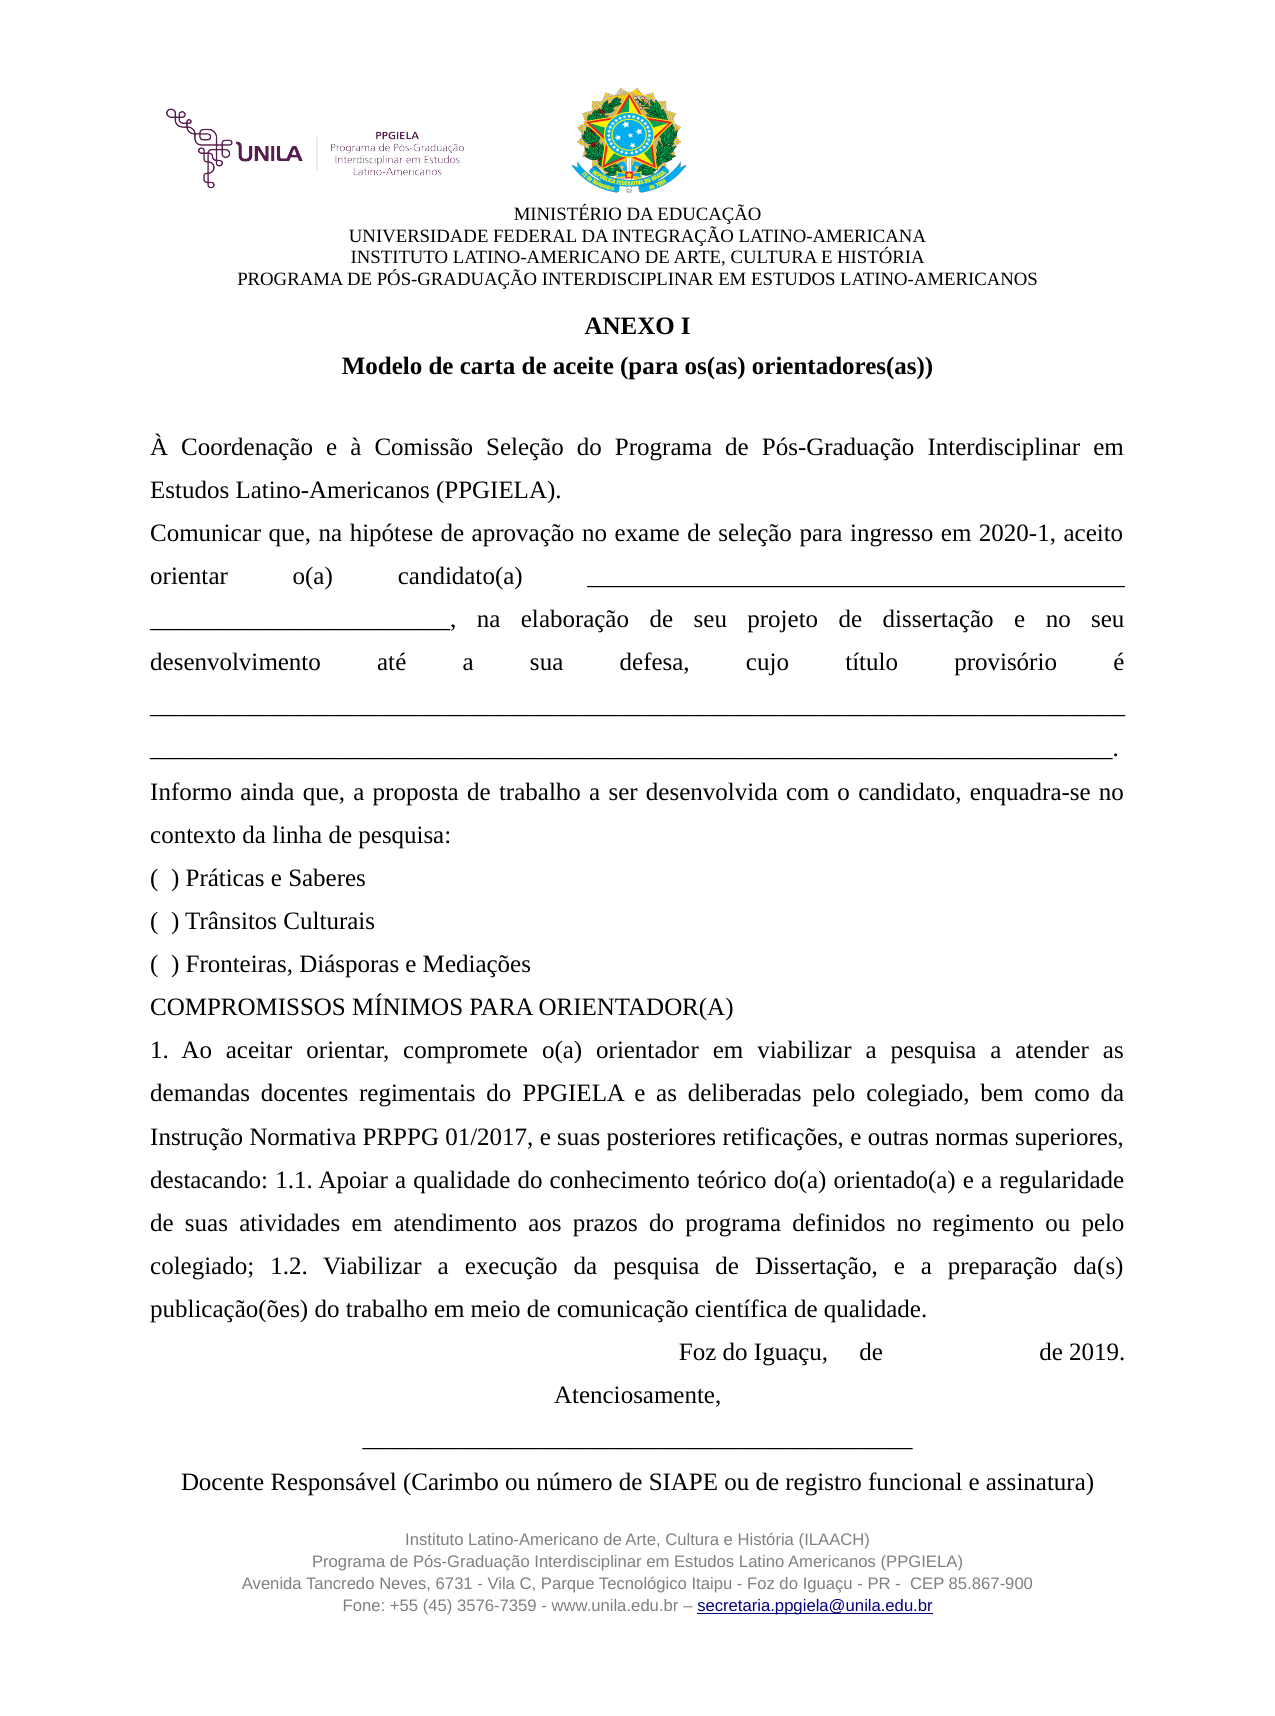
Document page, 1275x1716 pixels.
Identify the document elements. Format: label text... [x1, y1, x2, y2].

text Atenciosamente, [150, 1380, 1125, 1409]
picture [571, 88, 687, 193]
text Comunicar que, na hipótese de aprovação no exame de seleção para ingresso em 2020-1, aceito orientar o(a) candidato(a) ___________________________________________ ________________________, na elaboração de seu projeto de dissertação e no seu desenvolvimento até a sua defesa, cujo título provisório é ___________________________________________________________________________________________________________________________________________________________. [150, 716, 1125, 762]
picture [591, 172, 613, 190]
text Docente Responsável (Carimbo ou número de SIAPE ou de registro funcional e assinatura) [150, 1467, 1125, 1495]
text ( ) Trânsitos Culturais [150, 906, 1125, 935]
text ( ) Fronteiras, Diásporas e Mediações [150, 949, 1125, 978]
text Informo ainda que, a proposta de trabalho a ser desenvolvida com o candidato, enquadra-se no contexto da linha de pesquisa: [150, 777, 1125, 848]
text COMPROMISSOS MÍNIMOS PARA ORIENTADOR(A) [150, 992, 1125, 1021]
text ____________________________________________ [150, 1423, 1125, 1452]
text À Coordenação e à Comissão Seleção do Programa de Pós-Graduação Interdisciplinar em Estudos Latino-Americanos (PPGIELA). [150, 432, 1125, 503]
text ANEXO I Modelo de carta de aceite (para os(as) orientadores(as)) [150, 311, 1125, 380]
text ( ) Práticas e Saberes [150, 863, 1125, 892]
text 1. Ao aceitar orientar, compromete o(a) orientador em viabilizar a pesquisa a atender as demandas docentes regimentais do PPGIELA e as deliberadas pelo colegiado, bem como da Instrução Normativa PRPPG 01/2017, e suas posteriores retificações, e outras normas superiores, destacando: 1.1. Apoiar a qualidade do conhecimento teórico do(a) orientado(a) e a regularidade de suas atividades em atendimento aos prazos do programa definidos no regimento ou pelo colegiado; 1.2. Viabilizar a execução da pesquisa de Dissertação, e a preparação da(s) publicação(ões) do trabalho em meio de comunicação científica de qualidade. [150, 1035, 1125, 1323]
text Comunicar que, na hipótese de aprovação no exame de seleção para ingresso em 2020-1, aceito orientar o(a) candidato(a) ___________________________________________ ________________________, na elaboração de seu projeto de dissertação e no seu desenvolvimento até a sua defesa, cujo título provisório é ___________________________________________________________________________________________________________________________________________________________. [150, 518, 1125, 715]
text Foz do Iguaçu, de de 2019. [150, 1337, 1125, 1366]
picture [152, 95, 478, 201]
